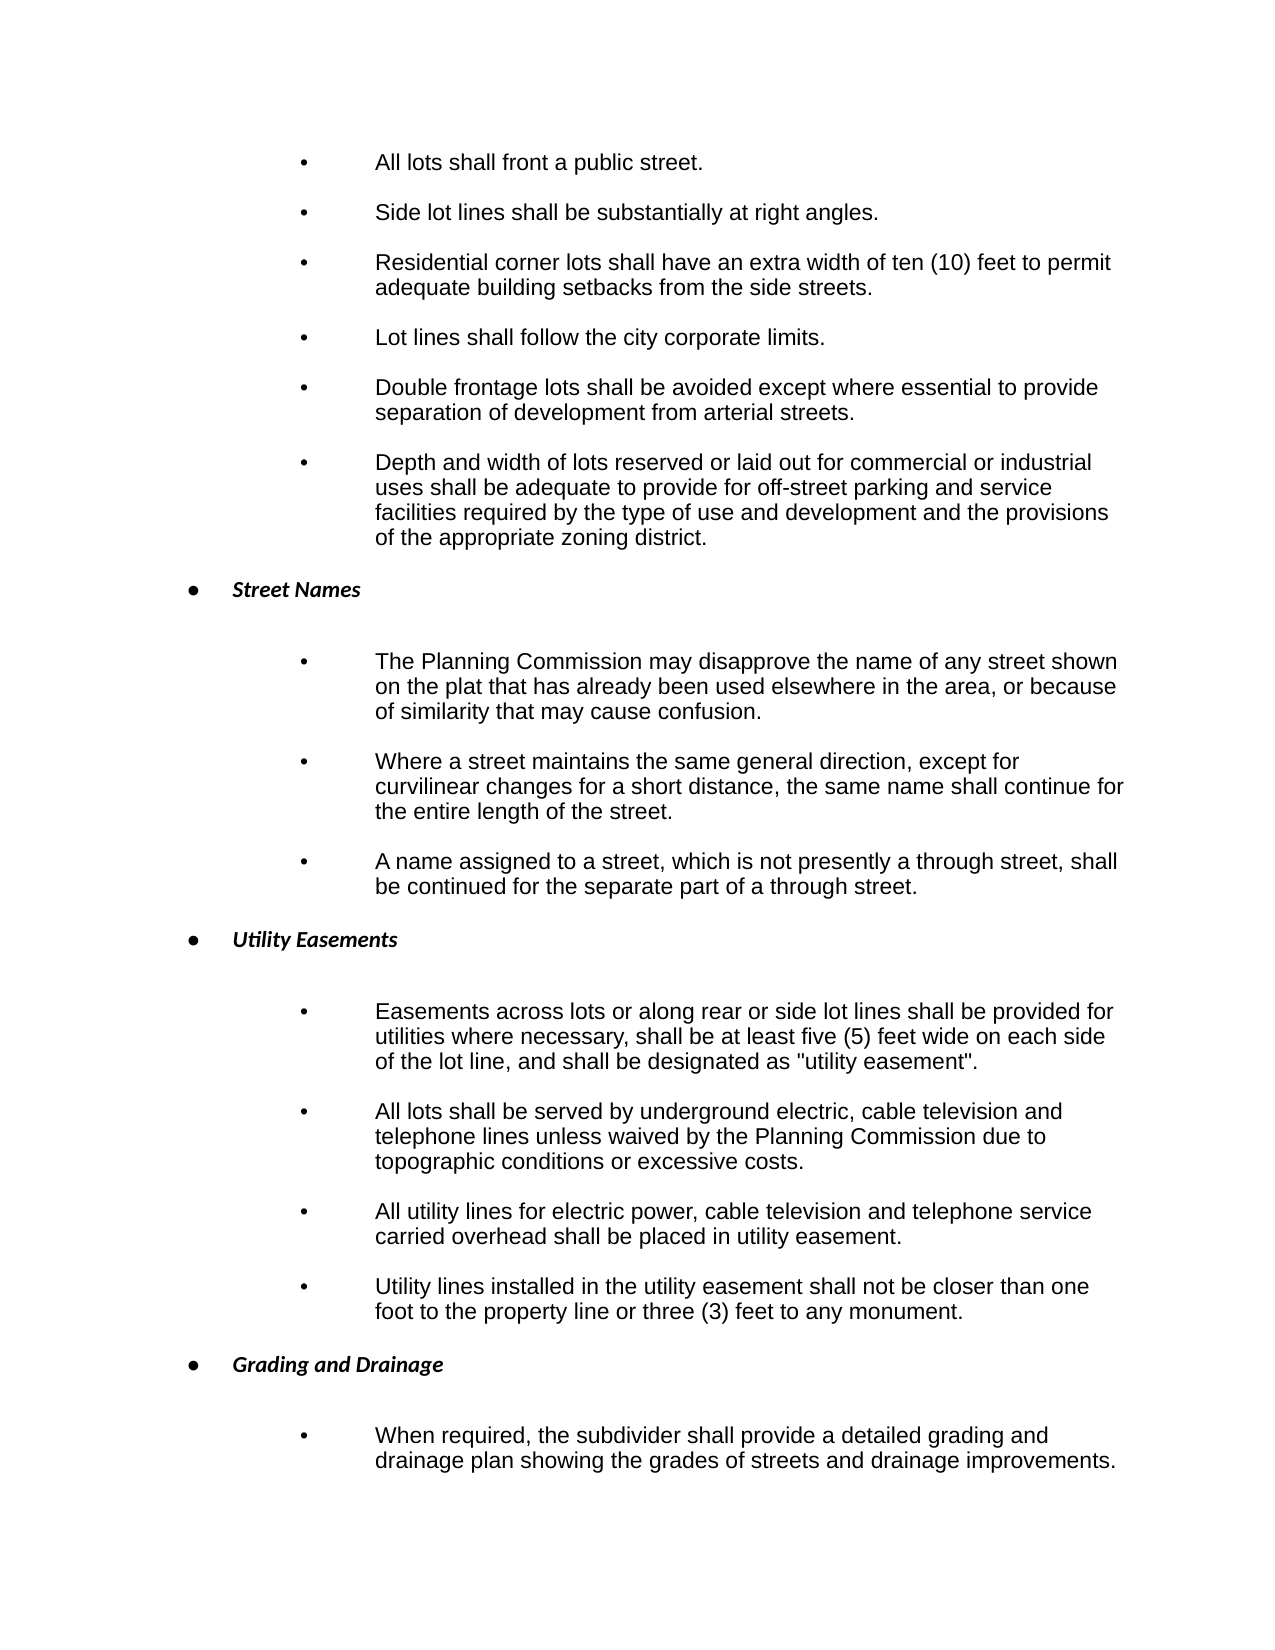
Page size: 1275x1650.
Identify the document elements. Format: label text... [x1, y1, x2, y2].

list The Planning Commission may disapprove the name of any street shown on the plat that has already been used elsewhere in the area, or because of similarity that may cause confusion. [300, 649, 1125, 724]
list A name assigned to a street, which is not presently a through street, shall be continued for the separate part of a through street. [300, 849, 1125, 899]
list Residential corner lots shall have an extra width of ten (10) feet to permit adequate building setbacks from the side streets. [300, 250, 1125, 300]
list When required, the subdivider shall provide a detailed grading and drainage plan showing the grades of streets and drainage improvements. [300, 1424, 1125, 1474]
list Easements across lots or along rear or side lot lines shall be provided for utilities where necessary, shall be at least five (5) feet wide on each side of the lot line, and shall be designated as "utility easement". [300, 999, 1125, 1074]
list All utility lines for electric power, cable television and telephone service carried overhead shall be placed in utility easement. [300, 1199, 1125, 1249]
list Utility Easements [187, 924, 1125, 953]
list All lots shall be served by underground electric, cable television and telephone lines unless waived by the Planning Commission due to topographic conditions or excessive costs. [300, 1099, 1125, 1174]
list Lot lines shall follow the city corporate limits. [300, 325, 1125, 350]
list Where a street maintains the same general direction, except for curvilinear changes for a short distance, the same name shall continue for the entire length of the street. [300, 749, 1125, 824]
list Street Names [187, 575, 1125, 604]
list Utility lines installed in the utility easement shall not be closer than one foot to the property line or three (3) feet to any monument. [300, 1274, 1125, 1324]
list All lots shall front a public street. [300, 150, 1125, 175]
list Depth and width of lots reserved or laid out for commercial or industrial uses shall be adequate to provide for off-street parking and service facilities required by the type of use and development and the provisions of the appropriate zoning district. [300, 450, 1125, 550]
list Grading and Drainage [187, 1349, 1125, 1378]
list Double frontage lots shall be avoided except where essential to provide separation of development from arterial streets. [300, 375, 1125, 425]
list Side lot lines shall be substantially at right angles. [300, 200, 1125, 225]
